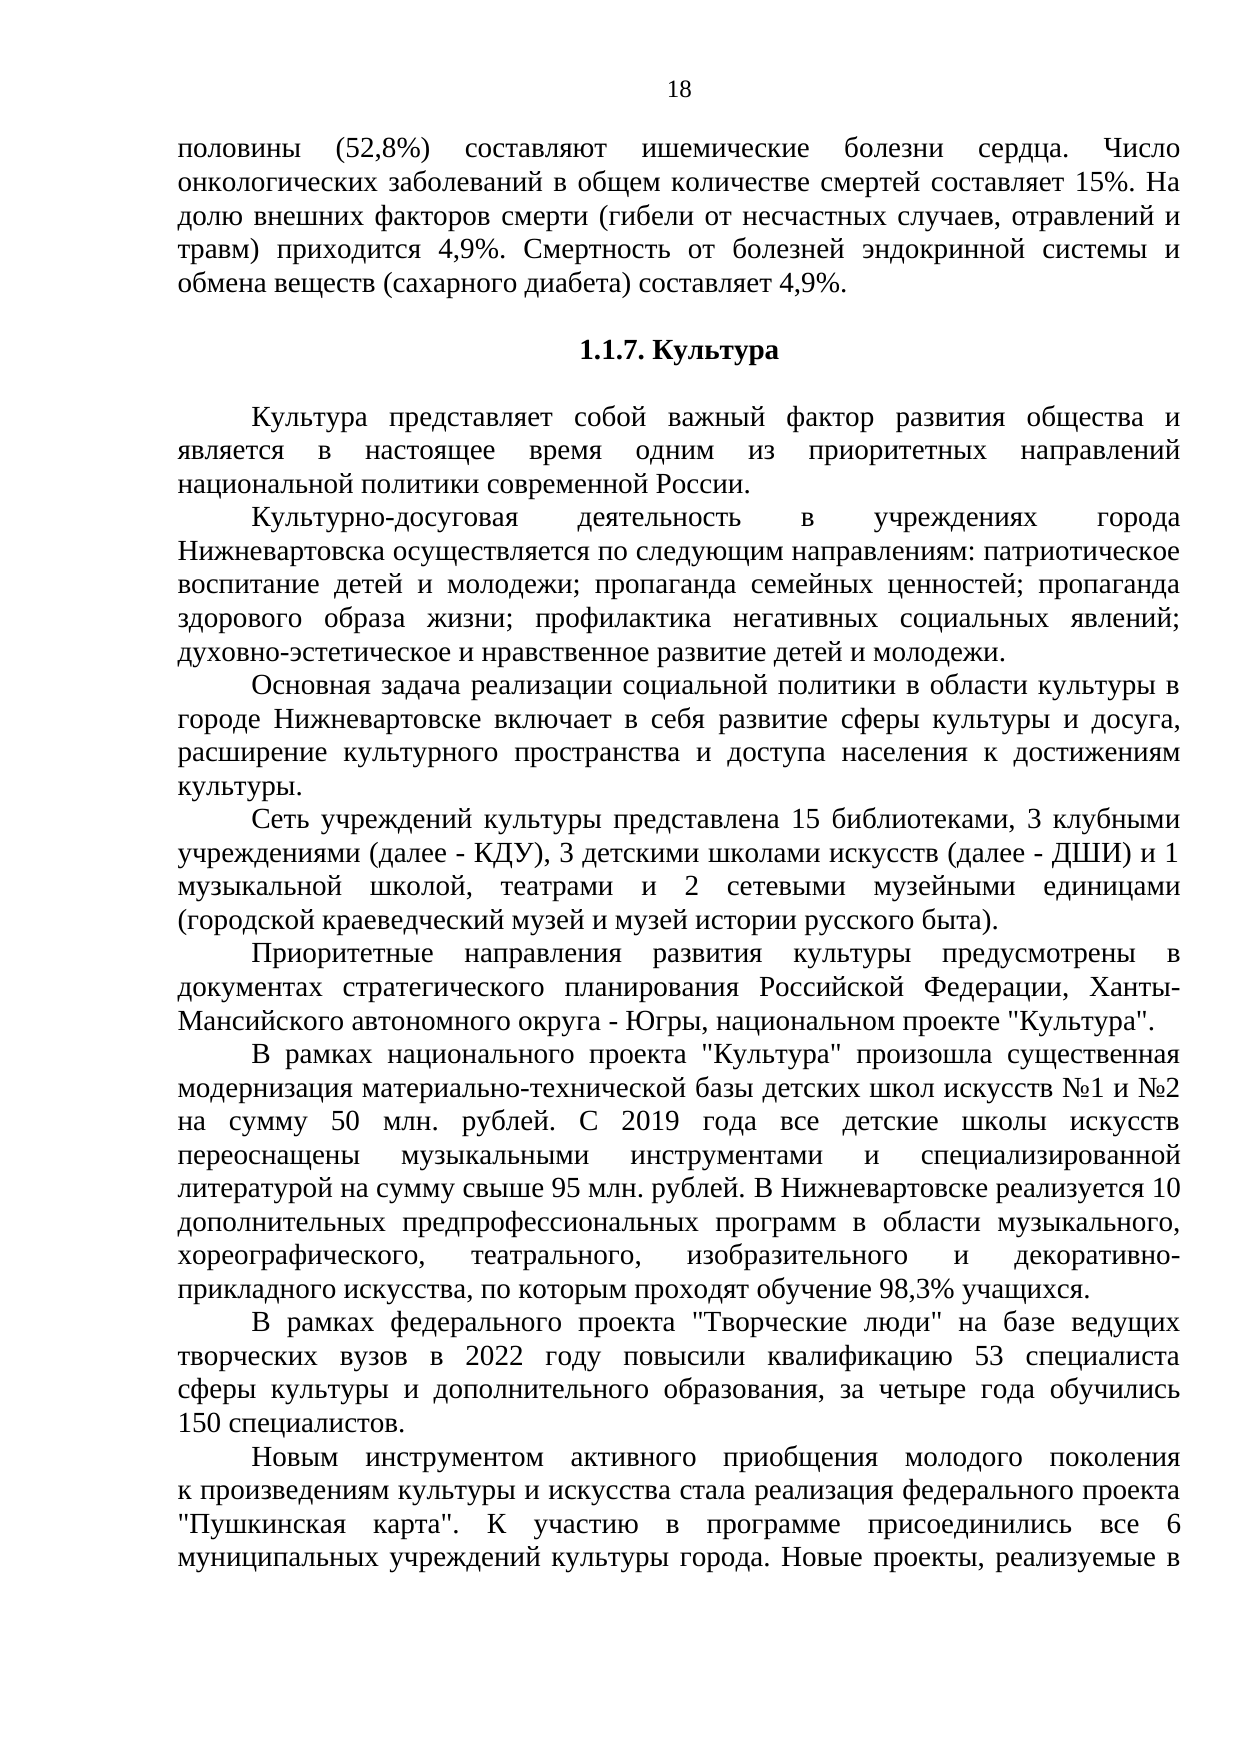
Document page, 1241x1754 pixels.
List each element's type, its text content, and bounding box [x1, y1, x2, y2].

text Культурно-досуговая деятельность в учреждениях города Нижневартовска осуществляется по следующим направлениям: патриотическое воспитание детей и молодежи; пропаганда семейных ценностей; пропаганда здорового образа жизни; профилактика негативных социальных явлений; духовно-эстетическое и нравственное развитие детей и молодежи. [177, 499, 1181, 667]
text В рамках федерального проекта "Творческие люди" на базе ведущих творческих вузов в 2022 году повысили квалификацию 53 специалиста сферы культуры и дополнительного образования, за четыре года обучились 150 специалистов. [177, 1304, 1181, 1439]
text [177, 131, 1181, 298]
text Основная задача реализации социальной политики в области культуры в городе Нижневартовске включает в себя развитие сферы культуры и досуга, расширение культурного пространства и доступа населения к достижениям культуры. [177, 667, 1181, 801]
text Сеть учреждений культуры представлена 15 библиотеками, 3 клубными учреждениями (далее - КДУ), 3 детскими школами искусств (далее - ДШИ) и 1 музыкальной школой, театрами и 2 сетевыми музейными единицами (городской краеведческий музей и музей истории русского быта). [177, 801, 1181, 936]
text Приоритетные направления развития культуры предусмотрены в документах стратегического планирования Российской Федерации, Ханты-Мансийского автономного округа - Югры, национальном проекте "Культура". [177, 936, 1181, 1036]
text 1.1.7. Культура [177, 332, 1181, 365]
text В рамках национального проекта "Культура" произошла существенная модернизация материально-технической базы детских школ искусств №1 и №2 на сумму 50 млн. рублей. С 2019 года все детские школы искусств переоснащены музыкальными инструментами и специализированной литературой на сумму свыше 95 млн. рублей. В Нижневартовске реализуется 10 дополнительных предпрофессиональных программ в области музыкального, хореографического, театрального, изобразительного и декоративно-прикладного искусства, по которым проходят обучение 98,3% учащихся. [177, 1036, 1181, 1304]
text Культура представляет собой важный фактор развития общества и является в настоящее время одним из приоритетных направлений национальной политики современной России. [177, 399, 1181, 499]
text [177, 1439, 1181, 1573]
